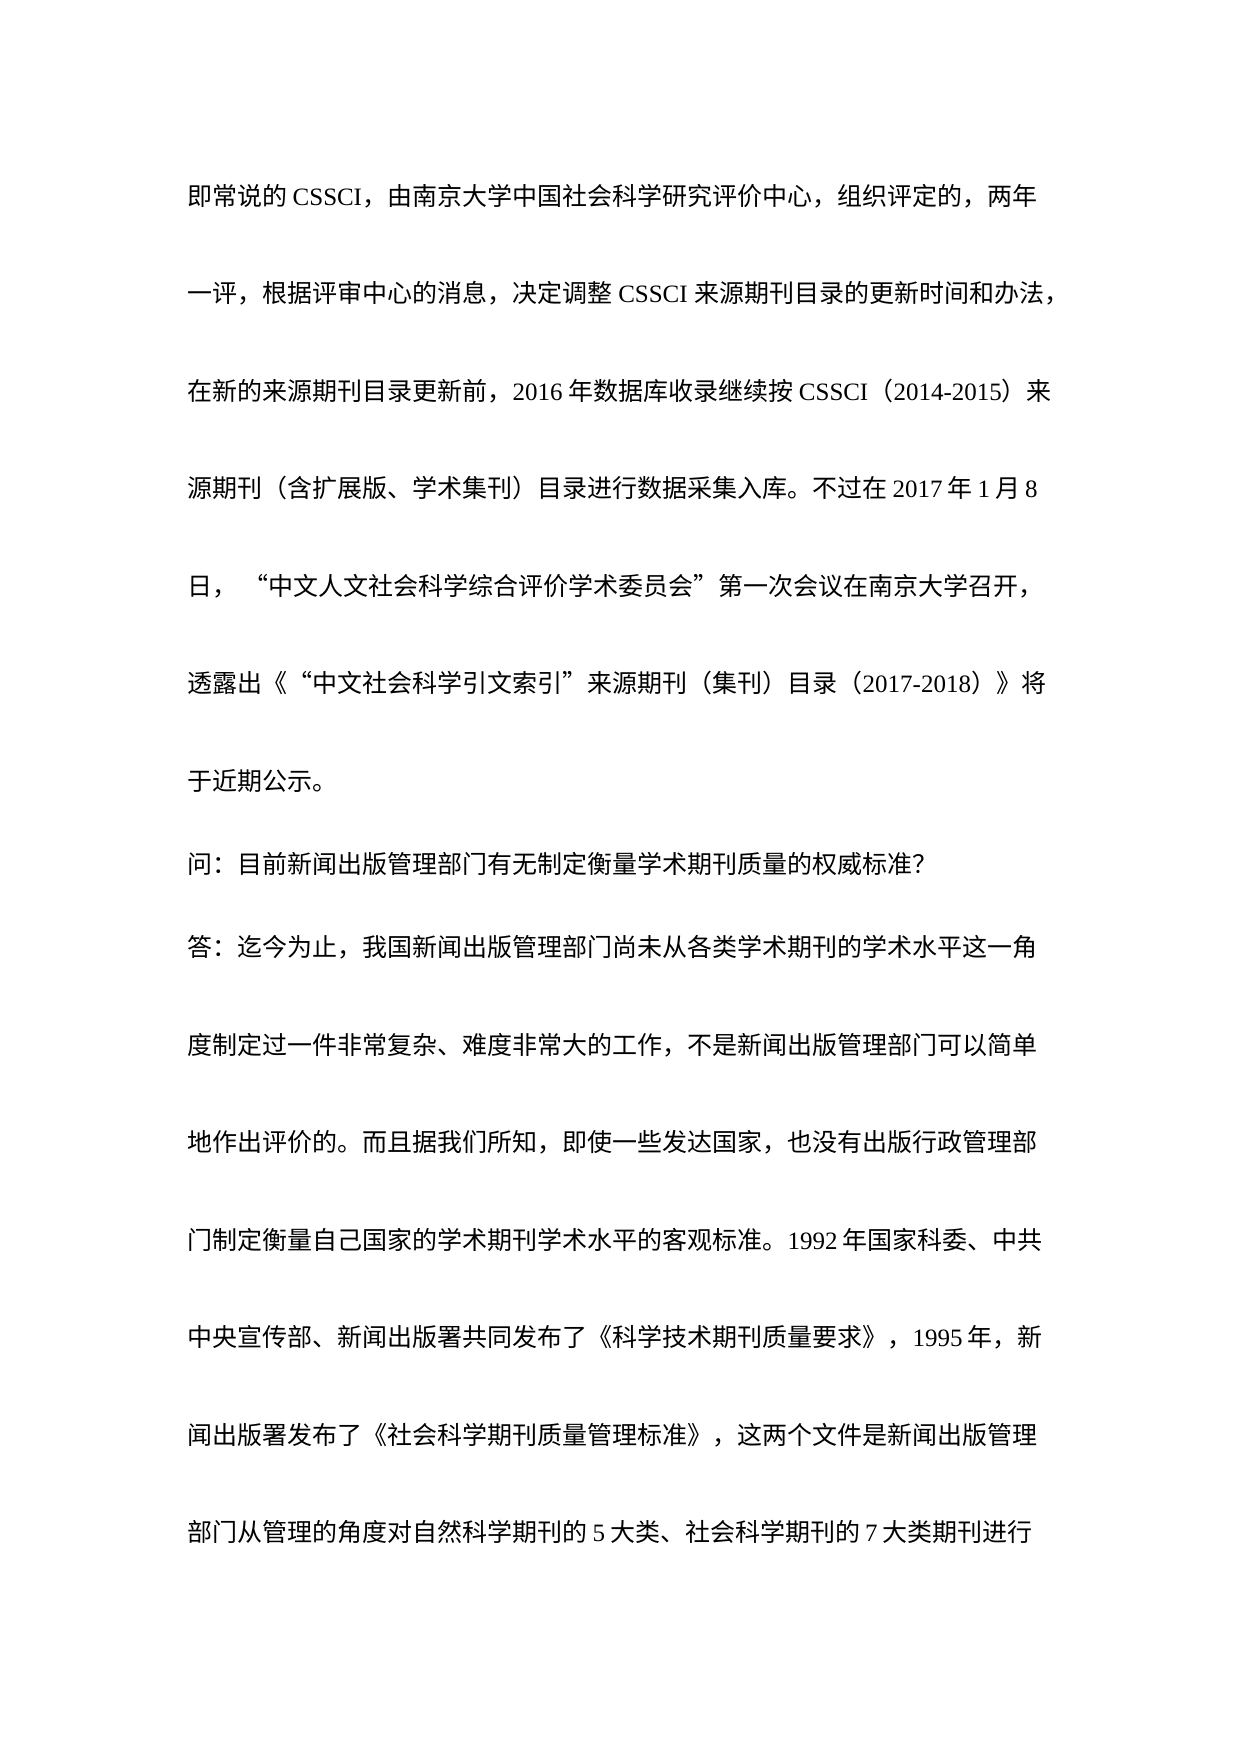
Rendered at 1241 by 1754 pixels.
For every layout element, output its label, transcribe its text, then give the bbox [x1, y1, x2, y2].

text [187, 913, 1053, 1563]
text 问：目前新闻出版管理部门有无制定衡量学术期刊质量的权威标准？ [187, 830, 1053, 895]
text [187, 162, 1053, 812]
